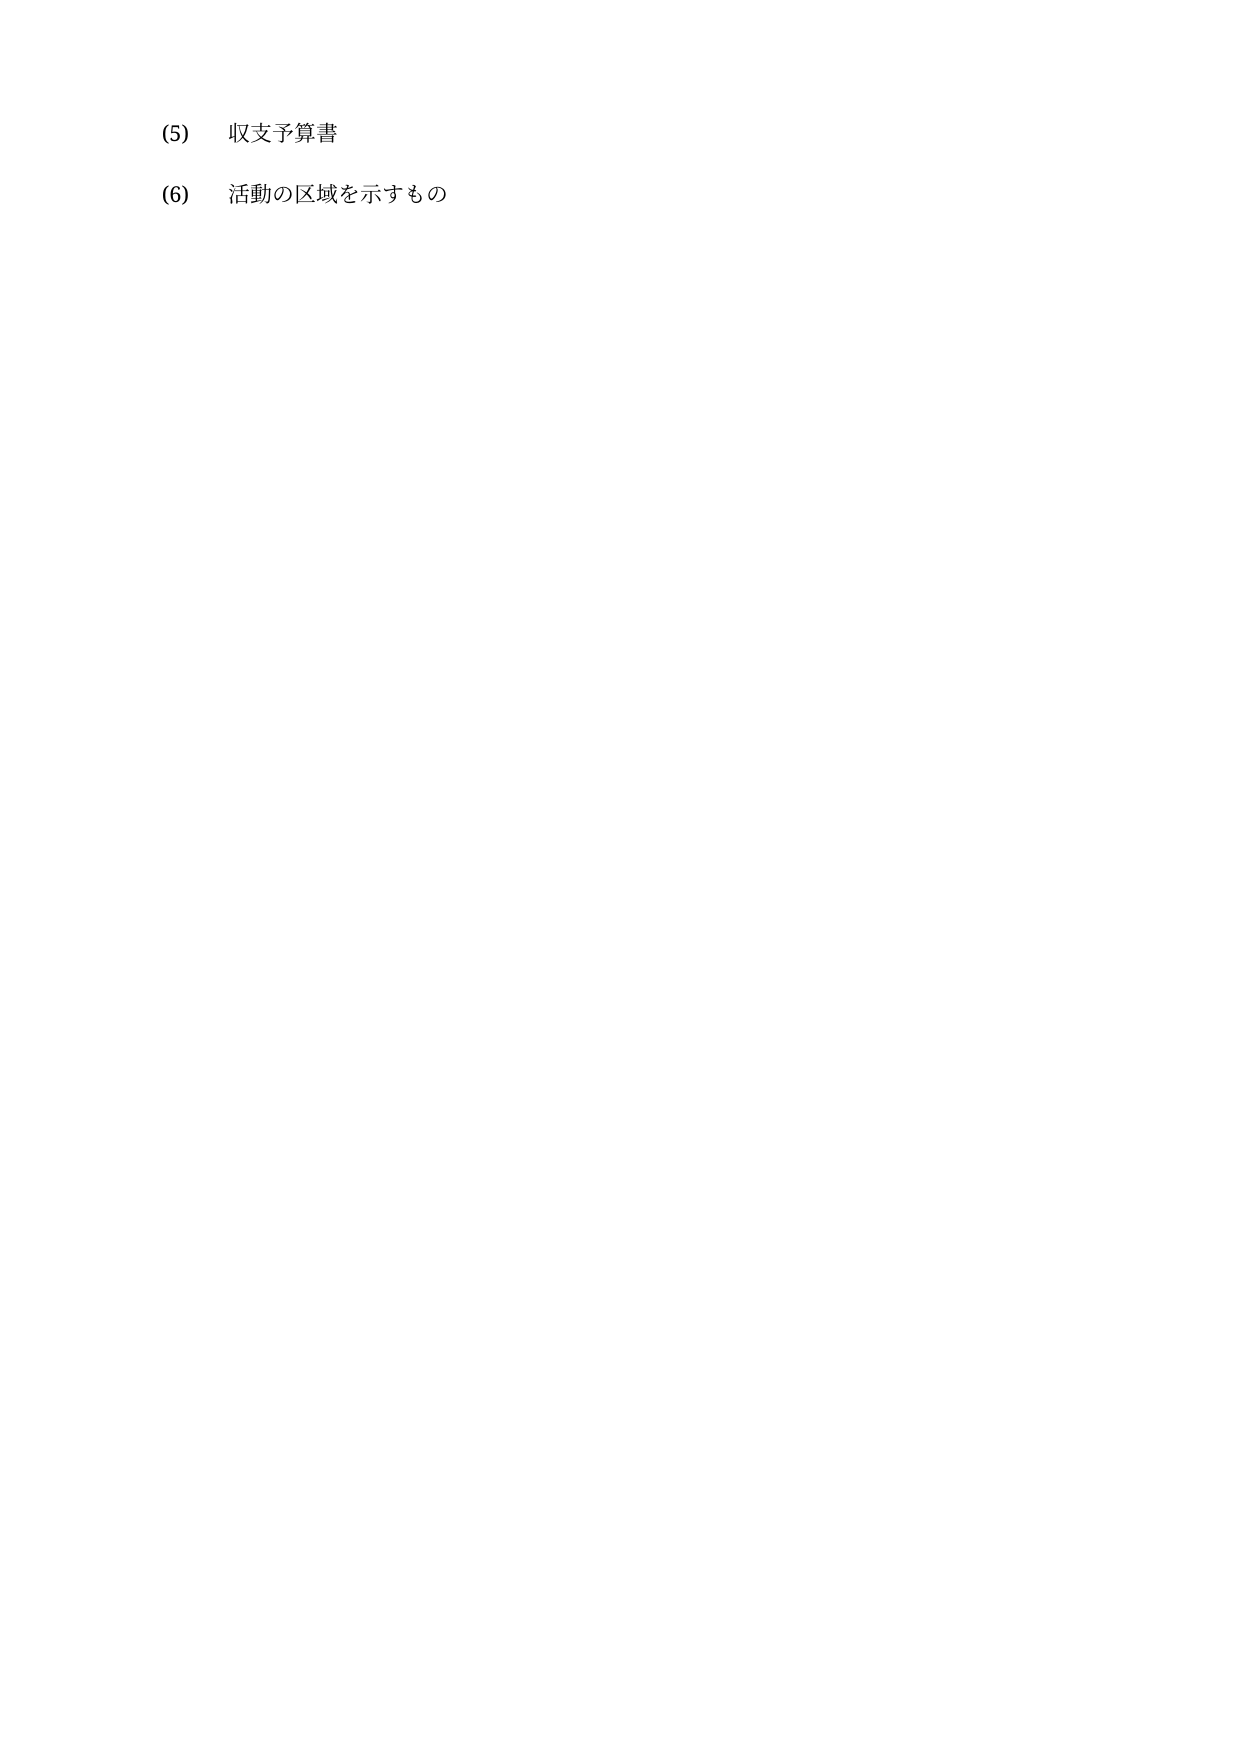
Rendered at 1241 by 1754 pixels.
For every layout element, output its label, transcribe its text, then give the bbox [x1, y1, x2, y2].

text (5) 収支予算書 [162, 101, 1155, 163]
text (6) 活動の区域を示すもの [162, 163, 1155, 224]
